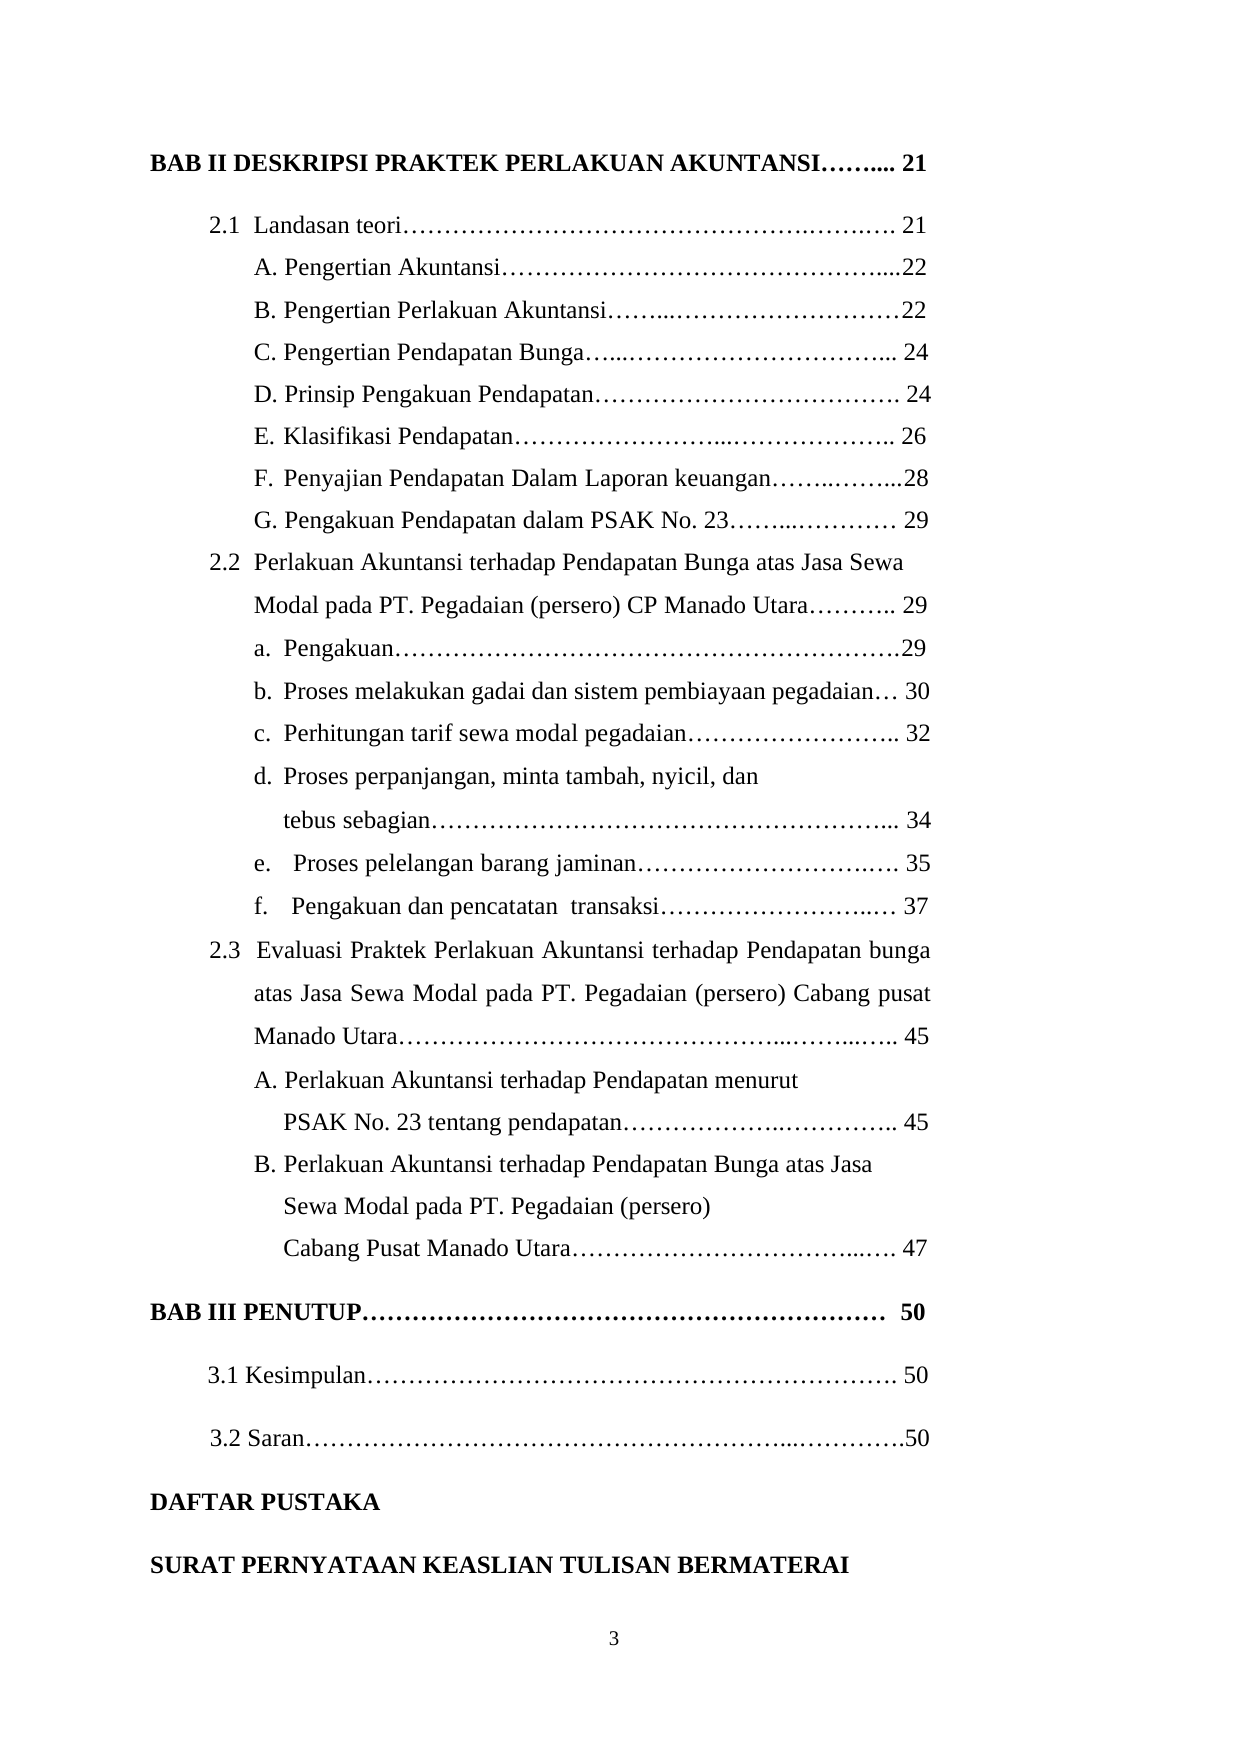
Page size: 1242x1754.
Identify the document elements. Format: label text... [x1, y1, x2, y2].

text E. Klasifikasi Pendapatan……………………...……………….. 26 [253, 421, 1067, 449]
text tebus sebagian………………………………………………... 34 e. Proses pelelangan barang jaminan……………………….…. 35 f. Pengakuan dan pencatatan transaksi……………………..… 37 [253, 805, 931, 920]
text B. Perlakuan Akuntansi terhadap Pendapatan Bunga atas Jasa [253, 1149, 1067, 1177]
text C. Pengertian Pendapatan Bunga…...…………………………... 24 [253, 337, 1067, 365]
text 2.1 Landasan teori………………………………………….…….…. 21 [205, 211, 931, 239]
text BAB III PENUTUP……………………………………………………… 50 [150, 1297, 1067, 1326]
text BAB II DESKRIPSI PRAKTEK PERLAKUAN AKUNTANSI…….... 21 [150, 148, 1067, 177]
text SURAT PERNYATAAN KEASLIAN TULISAN BERMATERAI [150, 1550, 1067, 1579]
text 2.3 Evaluasi Praktek Perlakuan Akuntansi terhadap Pendapatan bunga atas Jasa Sewa Modal pada PT. Pegadaian (persero) Cabang pusat Manado Utara………………………………………...……...….. 45 [209, 935, 931, 1050]
text G. Pengakuan Pendapatan dalam PSAK No. 23……...………… 29 [253, 505, 1067, 534]
text DAFTAR PUSTAKA [150, 1487, 1067, 1516]
text 3.1 Kesimpulan………………………………………………………. 50 [205, 1360, 931, 1388]
text Sewa Modal pada PT. Pegadaian (persero) [283, 1191, 1067, 1219]
text A. Pengertian Akuntansi………………………………………....22 [253, 252, 1067, 281]
text Cabang Pusat Manado Utara……………………………...…. 47 [283, 1233, 1067, 1262]
text B. Pengertian Perlakuan Akuntansi……...………………………22 [253, 295, 1067, 323]
text A. Perlakuan Akuntansi terhadap Pendapatan menurut [253, 1065, 1067, 1093]
text D. Prinsip Pengakuan Pendapatan………………………………. 24 [253, 379, 1067, 408]
text 2.2 Perlakuan Akuntansi terhadap Pendapatan Bunga atas Jasa Sewa Modal pada PT. Pegadaian (persero) CP Manado Utara……….. 29 a. Pengakuan…………………………………………………….29 b. Proses melakukan gadai dan sistem pembiayaan pegadaian… 30 c. Perhitungan tarif sewa modal pegadaian…………………….. 32 d. Proses perpanjangan, minta tambah, nyicil, dan [209, 547, 931, 790]
text PSAK No. 23 tentang pendapatan………………..………….. 45 [283, 1107, 1067, 1135]
text F. Penyajian Pendapatan Dalam Laporan keuangan……..……...28 [253, 463, 1067, 492]
text 3.2 Saran…………………………………………………...………….50 [205, 1423, 934, 1451]
